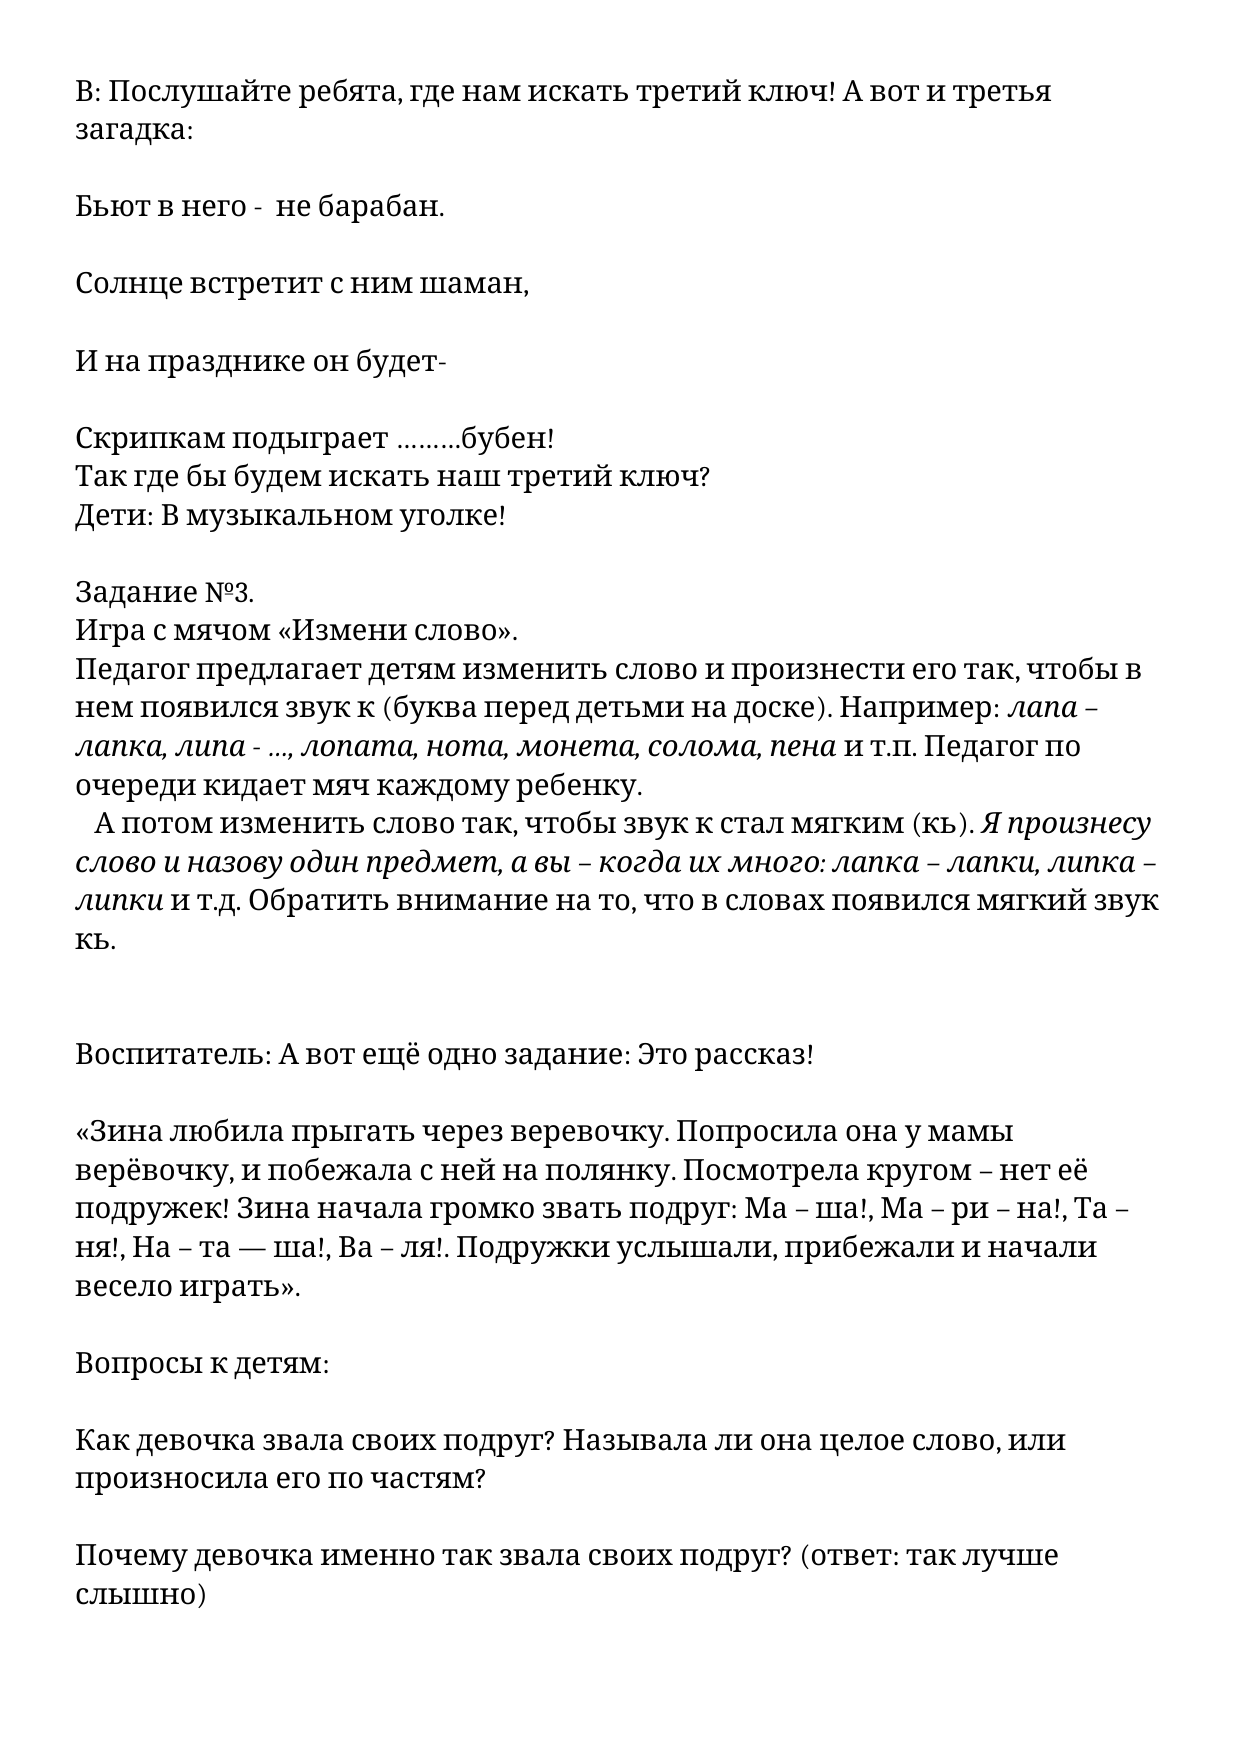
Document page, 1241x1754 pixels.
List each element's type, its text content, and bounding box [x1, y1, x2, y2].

text Воспитатель: А вот ещё одно задание: Это рассказ! [75, 1038, 1165, 1072]
text Вопросы к детям: [75, 1347, 1165, 1380]
text Так где бы будем искать наш третий ключ? [75, 460, 1165, 494]
text Солнце встретит с ним шаман, [75, 268, 1165, 301]
text Как девочка звала своих подруг? Называла ли она целое слово, или произносила его по частям? [75, 1424, 1165, 1496]
text В: Послушайте ребята, где нам искать третий ключ! А вот и третья загадка: [75, 75, 1165, 147]
text Бьют в него - не барабан. [75, 191, 1165, 224]
text Педагог предлагает детям изменить слово и произнести его так, чтобы в нем появился звук к (буква перед детьми на доске). Например: лапа – лапка, липа - …, лопата, нота, монета, солома, пена и т.п. Педагог по очереди кидает мяч каждому ребенку. [75, 653, 1165, 802]
text Дети: В музыкальном уголке! [75, 499, 1165, 532]
text Задание №3. [75, 576, 1165, 609]
text Скрипкам подыграет ………бубен! [75, 422, 1165, 455]
text «Зина любила прыгать через веревочку. Попросила она у мамы верёвочку, и побежала с ней на полянку. Посмотрела кругом – нет её подружек! Зина начала громко звать подруг: Ма – ша!, Ма – ри – на!, Та – ня!, На – та — ша!, Ва – ля!. Подружки услышали, прибежали и начали весело играть». [75, 1116, 1165, 1303]
text Игра с мячом «Измени слово». [75, 614, 1165, 648]
text И на празднике он будет- [75, 345, 1165, 378]
text Почему девочка именно так звала своих подруг? (ответ: так лучше слышно) [75, 1539, 1165, 1612]
text А потом изменить слово так, чтобы звук к стал мягким (кь). Я произнесу слово и назову один предмет, а вы – когда их много: лапка – лапки, липка – липки и т.д. Обратить внимание на то, что в словах появился мягкий звук кь. [75, 807, 1165, 956]
